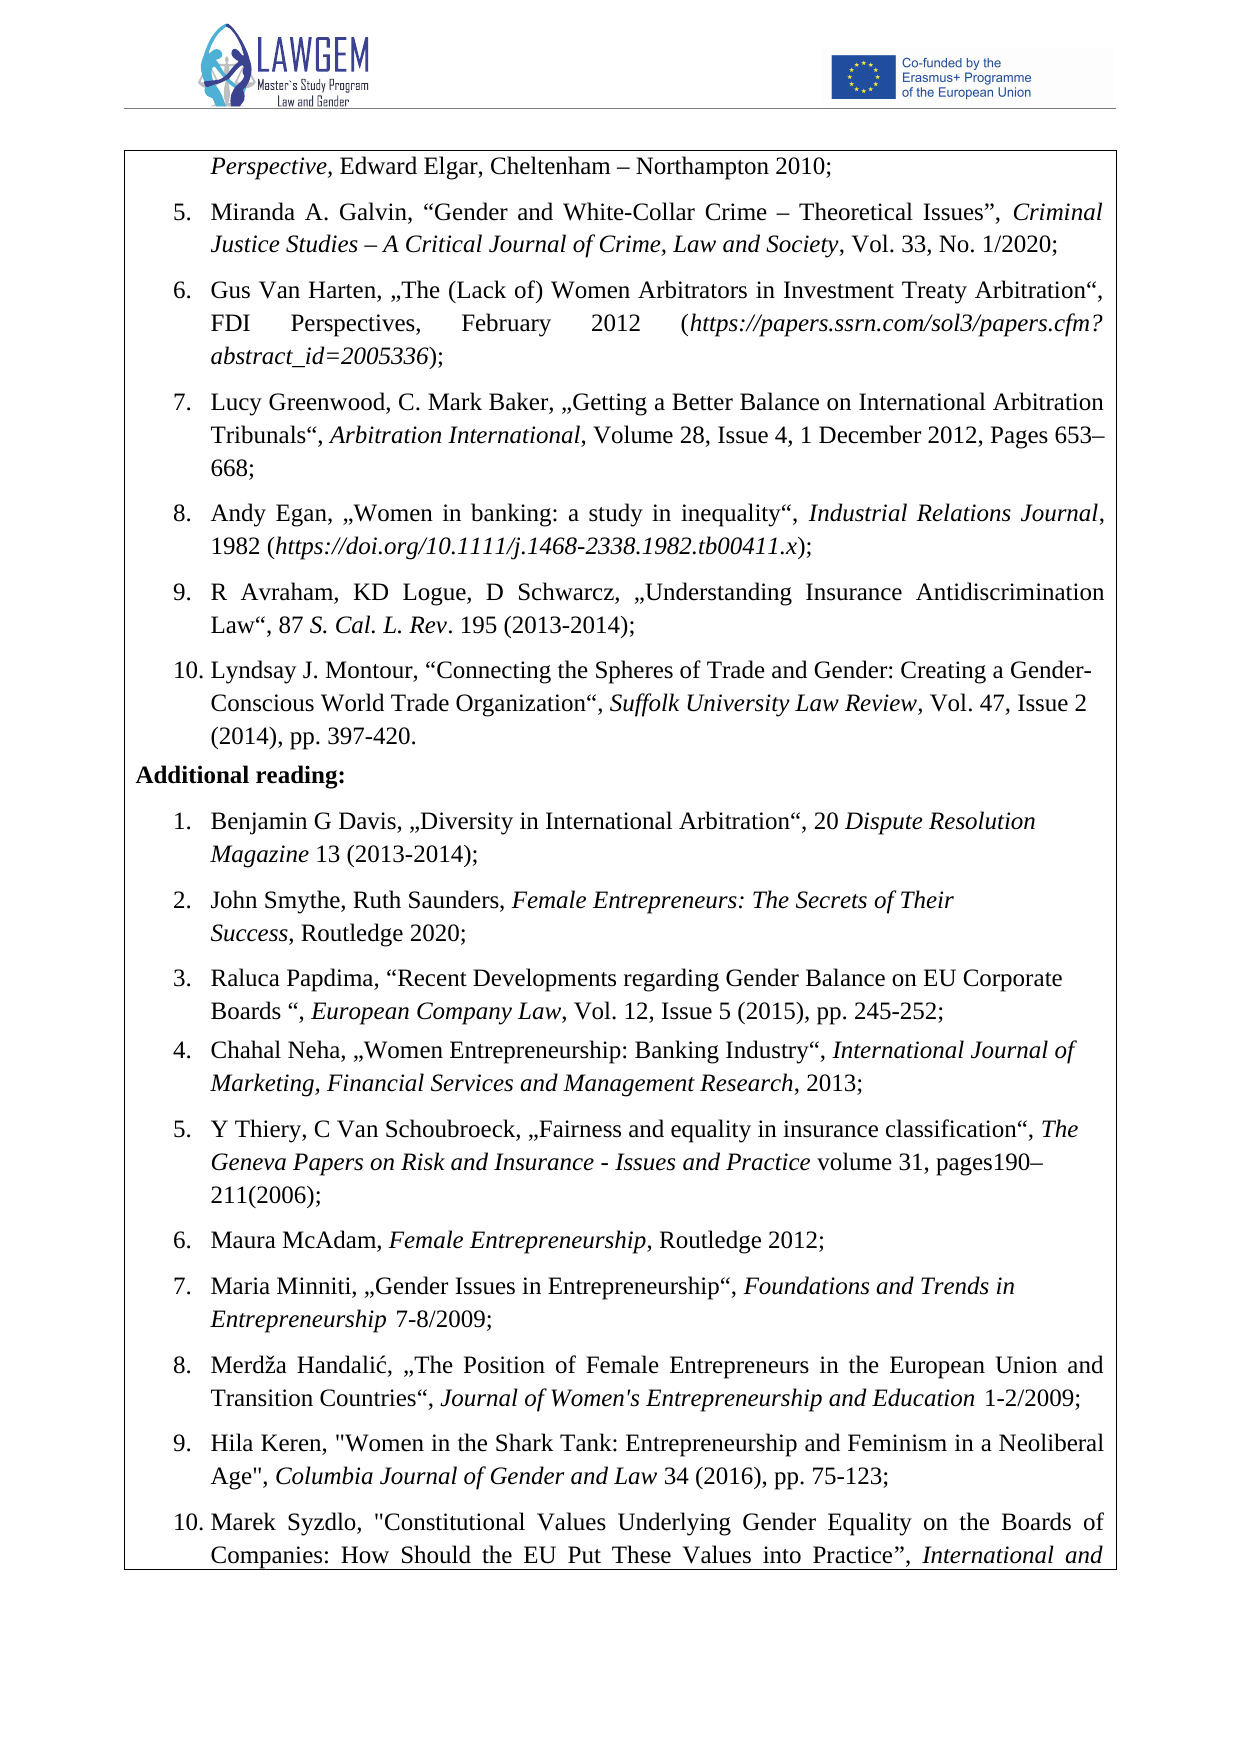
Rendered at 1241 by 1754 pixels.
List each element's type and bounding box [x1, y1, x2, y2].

picture [821, 47, 1114, 107]
table_cell [125, 151, 1116, 1568]
